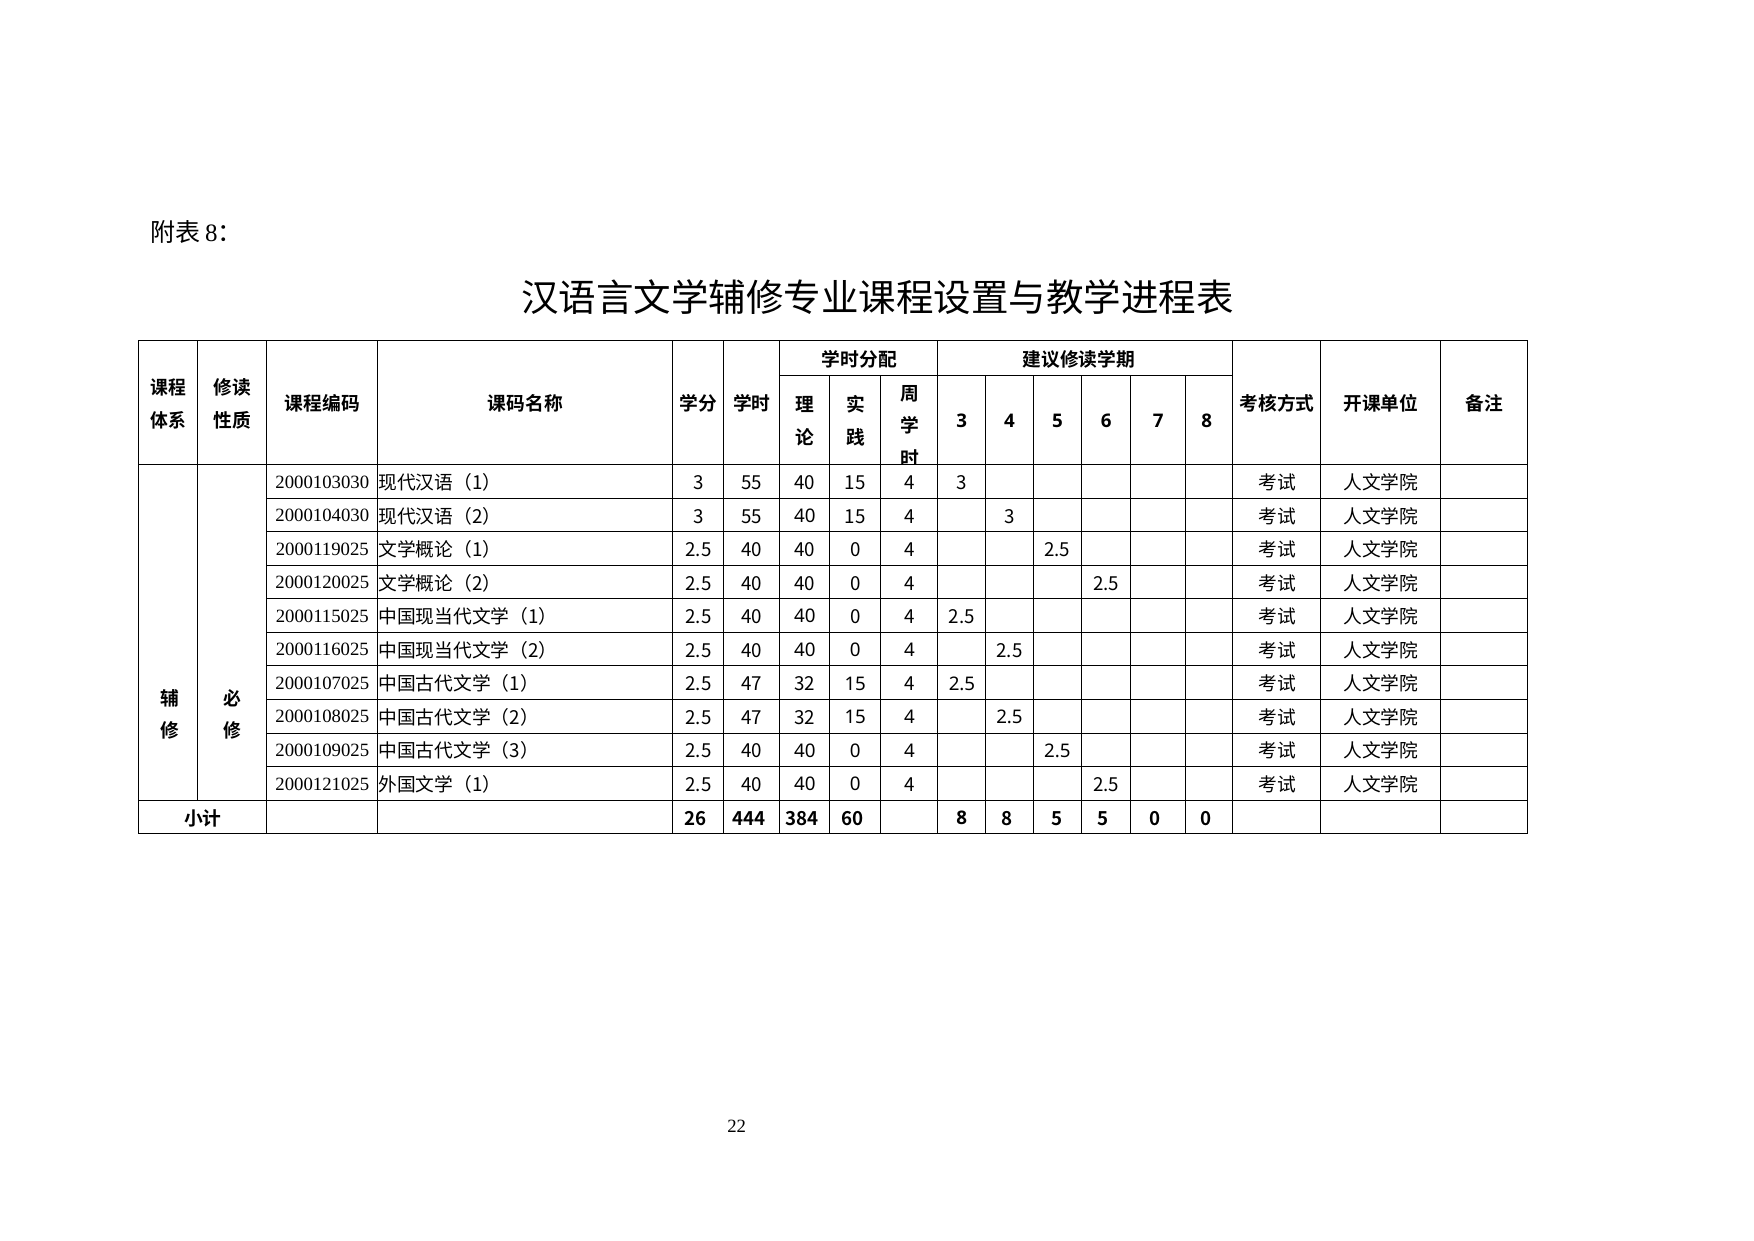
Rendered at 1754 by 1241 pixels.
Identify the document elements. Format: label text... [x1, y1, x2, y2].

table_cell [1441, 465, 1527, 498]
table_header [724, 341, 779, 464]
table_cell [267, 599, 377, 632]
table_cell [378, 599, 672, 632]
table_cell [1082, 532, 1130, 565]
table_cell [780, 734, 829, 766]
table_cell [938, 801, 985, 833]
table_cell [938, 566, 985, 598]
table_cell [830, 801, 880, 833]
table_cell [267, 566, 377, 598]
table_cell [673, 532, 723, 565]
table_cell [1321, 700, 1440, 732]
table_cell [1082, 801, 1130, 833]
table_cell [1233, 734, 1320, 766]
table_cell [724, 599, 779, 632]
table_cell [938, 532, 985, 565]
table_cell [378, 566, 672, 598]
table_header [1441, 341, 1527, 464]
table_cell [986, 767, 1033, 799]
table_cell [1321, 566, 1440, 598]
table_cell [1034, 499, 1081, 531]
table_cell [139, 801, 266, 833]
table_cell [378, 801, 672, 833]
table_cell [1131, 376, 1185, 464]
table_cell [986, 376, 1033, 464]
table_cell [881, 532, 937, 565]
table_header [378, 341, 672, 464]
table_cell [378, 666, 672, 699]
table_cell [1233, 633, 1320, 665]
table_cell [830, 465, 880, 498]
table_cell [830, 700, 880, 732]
text 附表8： [150, 198, 1604, 263]
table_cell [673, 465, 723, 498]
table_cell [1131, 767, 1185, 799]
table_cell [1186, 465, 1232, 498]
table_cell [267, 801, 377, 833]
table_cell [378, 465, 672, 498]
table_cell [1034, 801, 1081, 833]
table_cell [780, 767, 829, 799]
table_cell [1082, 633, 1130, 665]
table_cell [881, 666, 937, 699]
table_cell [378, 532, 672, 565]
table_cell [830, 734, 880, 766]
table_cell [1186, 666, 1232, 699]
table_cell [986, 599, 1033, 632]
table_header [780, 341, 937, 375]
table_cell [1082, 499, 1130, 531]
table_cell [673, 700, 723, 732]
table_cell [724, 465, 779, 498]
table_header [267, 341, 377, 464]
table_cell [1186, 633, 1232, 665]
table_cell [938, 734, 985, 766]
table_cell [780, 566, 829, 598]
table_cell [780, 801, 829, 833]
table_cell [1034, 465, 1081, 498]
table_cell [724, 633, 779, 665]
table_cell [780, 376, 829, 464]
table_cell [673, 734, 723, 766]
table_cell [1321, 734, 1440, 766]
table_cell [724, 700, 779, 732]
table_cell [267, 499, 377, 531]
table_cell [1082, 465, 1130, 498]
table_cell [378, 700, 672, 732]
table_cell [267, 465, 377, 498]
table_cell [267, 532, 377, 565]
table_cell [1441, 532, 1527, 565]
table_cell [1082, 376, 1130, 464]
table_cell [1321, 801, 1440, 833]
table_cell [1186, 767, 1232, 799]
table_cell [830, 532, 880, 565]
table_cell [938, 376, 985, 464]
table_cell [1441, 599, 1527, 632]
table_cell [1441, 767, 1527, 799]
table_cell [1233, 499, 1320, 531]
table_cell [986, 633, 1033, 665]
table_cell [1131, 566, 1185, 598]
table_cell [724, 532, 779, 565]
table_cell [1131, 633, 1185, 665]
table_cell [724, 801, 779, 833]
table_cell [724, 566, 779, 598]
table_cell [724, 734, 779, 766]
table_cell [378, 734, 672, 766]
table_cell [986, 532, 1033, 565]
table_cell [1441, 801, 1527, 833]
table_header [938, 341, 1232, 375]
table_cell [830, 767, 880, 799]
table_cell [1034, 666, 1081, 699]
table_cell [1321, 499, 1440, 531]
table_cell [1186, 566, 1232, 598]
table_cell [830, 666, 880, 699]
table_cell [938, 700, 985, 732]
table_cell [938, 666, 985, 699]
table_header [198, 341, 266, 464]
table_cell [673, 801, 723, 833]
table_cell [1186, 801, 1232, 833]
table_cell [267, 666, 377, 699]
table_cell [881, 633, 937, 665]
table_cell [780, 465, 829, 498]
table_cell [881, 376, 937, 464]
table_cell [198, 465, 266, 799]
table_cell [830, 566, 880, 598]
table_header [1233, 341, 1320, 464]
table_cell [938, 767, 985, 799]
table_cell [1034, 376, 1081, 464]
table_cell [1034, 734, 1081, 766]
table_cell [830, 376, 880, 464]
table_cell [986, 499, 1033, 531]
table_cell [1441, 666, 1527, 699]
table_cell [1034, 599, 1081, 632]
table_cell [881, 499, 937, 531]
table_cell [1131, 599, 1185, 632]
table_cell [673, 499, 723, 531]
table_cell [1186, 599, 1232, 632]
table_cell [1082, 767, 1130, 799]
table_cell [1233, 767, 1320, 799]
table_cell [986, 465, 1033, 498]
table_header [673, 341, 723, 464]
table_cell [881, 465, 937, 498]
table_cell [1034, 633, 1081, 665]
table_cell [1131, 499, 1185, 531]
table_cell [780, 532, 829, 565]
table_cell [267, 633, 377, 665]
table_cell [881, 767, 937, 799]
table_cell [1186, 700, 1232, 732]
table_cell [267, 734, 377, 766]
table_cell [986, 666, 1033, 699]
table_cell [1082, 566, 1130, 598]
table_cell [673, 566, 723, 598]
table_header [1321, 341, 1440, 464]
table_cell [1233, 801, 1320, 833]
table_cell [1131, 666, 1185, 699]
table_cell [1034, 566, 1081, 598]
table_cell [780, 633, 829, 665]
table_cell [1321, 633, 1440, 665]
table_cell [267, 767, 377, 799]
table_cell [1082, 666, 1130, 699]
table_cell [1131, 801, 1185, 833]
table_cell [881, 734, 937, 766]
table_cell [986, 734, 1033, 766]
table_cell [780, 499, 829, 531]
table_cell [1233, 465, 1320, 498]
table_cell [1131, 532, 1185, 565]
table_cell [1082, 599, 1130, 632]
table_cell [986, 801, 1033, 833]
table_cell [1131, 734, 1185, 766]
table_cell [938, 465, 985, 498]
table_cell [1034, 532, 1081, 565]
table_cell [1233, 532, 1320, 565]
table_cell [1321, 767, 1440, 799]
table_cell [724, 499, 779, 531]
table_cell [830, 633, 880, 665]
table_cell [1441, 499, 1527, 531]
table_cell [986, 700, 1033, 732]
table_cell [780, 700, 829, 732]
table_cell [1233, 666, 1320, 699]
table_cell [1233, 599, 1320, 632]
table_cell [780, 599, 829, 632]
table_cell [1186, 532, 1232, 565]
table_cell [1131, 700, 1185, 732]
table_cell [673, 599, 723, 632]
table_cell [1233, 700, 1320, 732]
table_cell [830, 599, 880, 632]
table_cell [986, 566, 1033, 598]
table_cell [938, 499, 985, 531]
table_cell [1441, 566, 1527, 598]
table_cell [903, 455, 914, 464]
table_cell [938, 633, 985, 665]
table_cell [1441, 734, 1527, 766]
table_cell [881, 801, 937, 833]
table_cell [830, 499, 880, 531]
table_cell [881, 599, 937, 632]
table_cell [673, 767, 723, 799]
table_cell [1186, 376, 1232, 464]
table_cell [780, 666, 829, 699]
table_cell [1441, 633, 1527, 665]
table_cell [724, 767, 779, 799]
text 汉语言文学辅修专业课程设置与教学进程表 [150, 263, 1604, 328]
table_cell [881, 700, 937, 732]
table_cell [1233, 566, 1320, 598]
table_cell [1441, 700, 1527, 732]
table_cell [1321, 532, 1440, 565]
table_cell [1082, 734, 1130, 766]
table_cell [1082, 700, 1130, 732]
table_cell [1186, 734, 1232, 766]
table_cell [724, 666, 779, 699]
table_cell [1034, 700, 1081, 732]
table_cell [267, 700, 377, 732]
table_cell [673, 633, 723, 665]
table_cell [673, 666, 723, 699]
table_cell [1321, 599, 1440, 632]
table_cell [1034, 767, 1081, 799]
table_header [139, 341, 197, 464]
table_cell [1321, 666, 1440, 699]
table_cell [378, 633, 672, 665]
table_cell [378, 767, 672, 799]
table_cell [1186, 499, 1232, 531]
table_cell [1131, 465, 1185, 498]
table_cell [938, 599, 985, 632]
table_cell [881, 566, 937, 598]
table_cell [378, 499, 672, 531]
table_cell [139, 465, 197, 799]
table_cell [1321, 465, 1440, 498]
